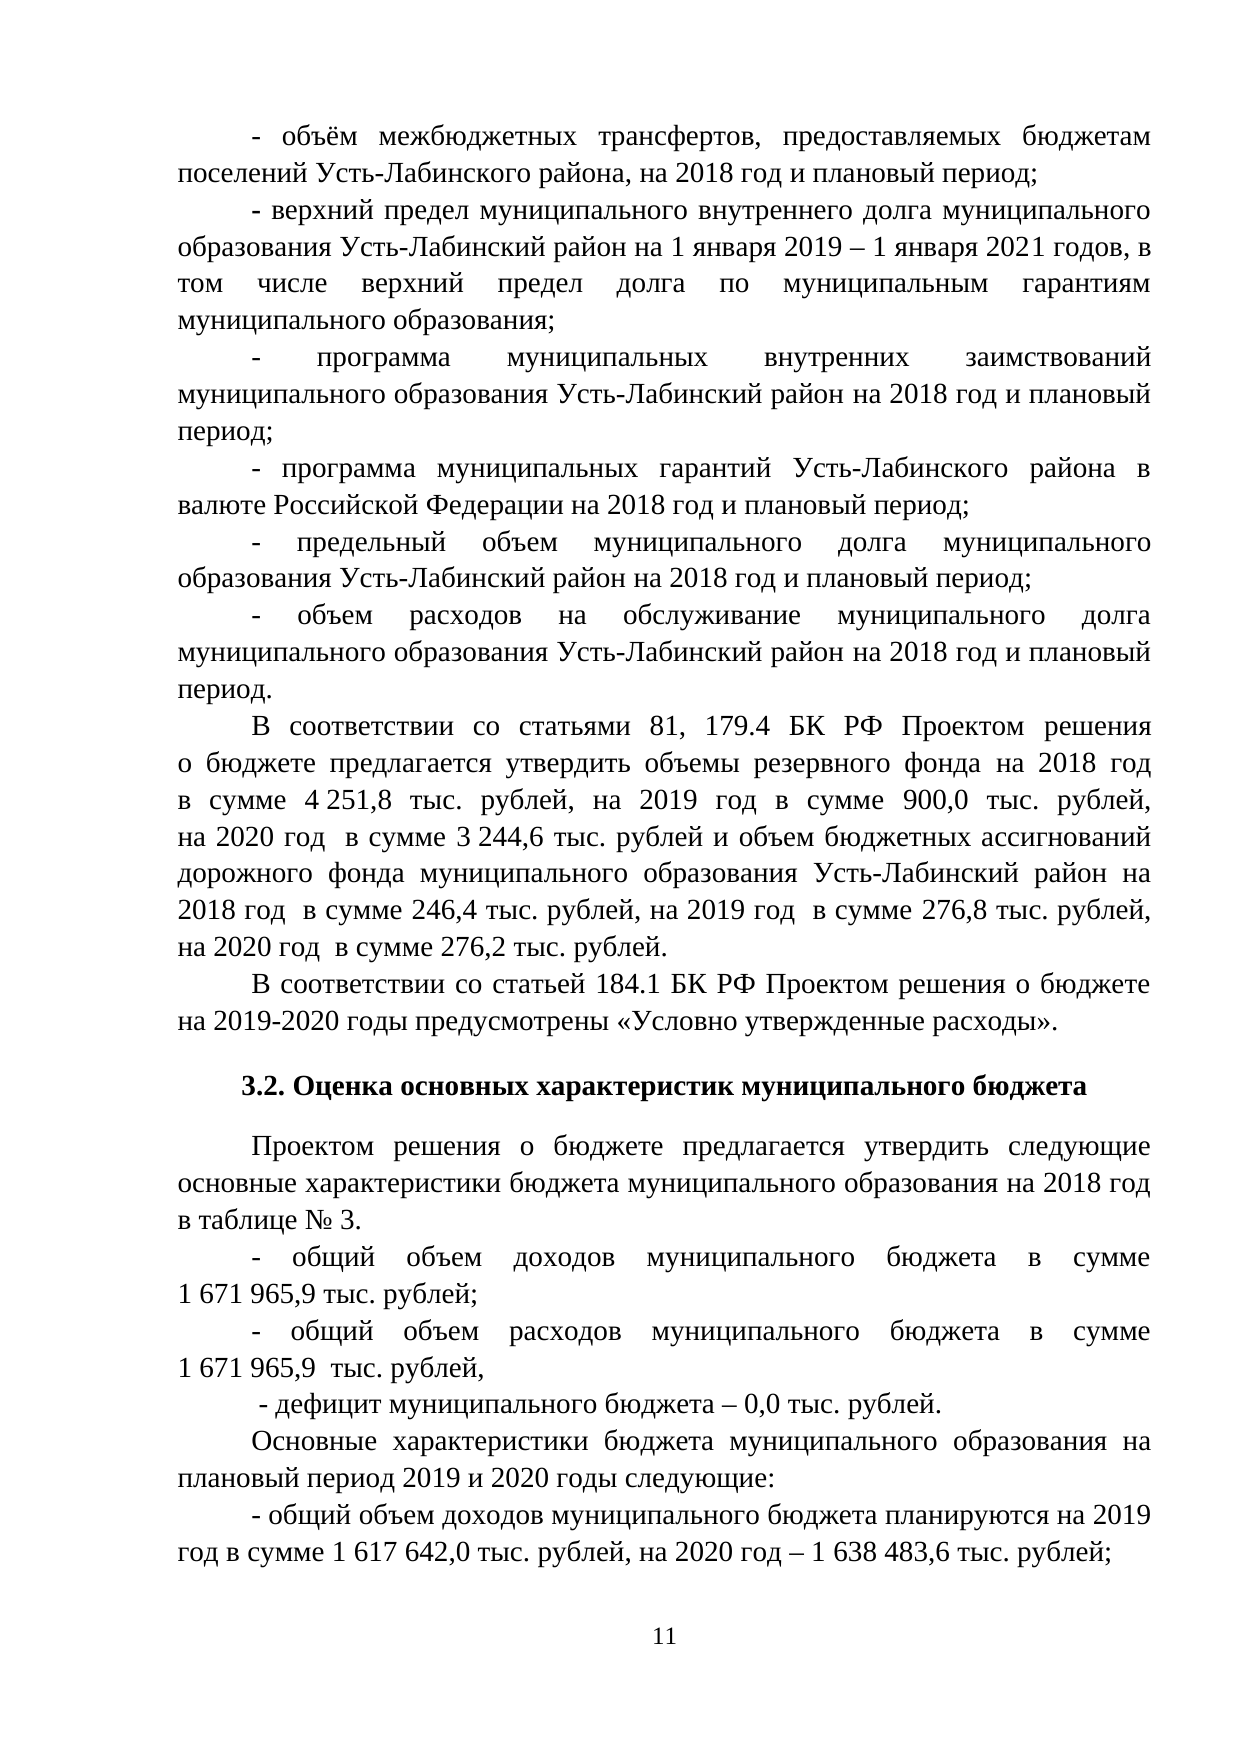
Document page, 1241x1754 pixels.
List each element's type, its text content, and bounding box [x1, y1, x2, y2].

text - предельный объем муниципального долга муниципального образования Усть-Лабинский район на 2018 год и плановый период; [177, 524, 1152, 594]
text - общий объем доходов муниципального бюджета планируются на 2019 год в сумме 1 617 642,0 тыс. рублей, на 2020 год – 1 638 483,6 тыс. рублей; [177, 1497, 1152, 1568]
text 3.2. Оценка основных характеристик муниципального бюджета [177, 1068, 1152, 1101]
text - общий объем расходов муниципального бюджета в сумме 1 671 965,9 тыс. рублей, [177, 1313, 1152, 1383]
text - дефицит муниципального бюджета – 0,0 тыс. рублей. [251, 1387, 1152, 1420]
text - программа муниципальных внутренних заимствований муниципального образования Усть-Лабинский район на 2018 год и плановый период; [177, 339, 1152, 447]
text Проектом решения о бюджете предлагается утвердить следующие основные характеристики бюджета муниципального образования на 2018 год в таблице № 3. [177, 1128, 1152, 1236]
text - общий объем доходов муниципального бюджета в сумме 1 671 965,9 тыс. рублей; [177, 1239, 1152, 1309]
text - программа муниципальных гарантий Усть-Лабинского района в валюте Российской Федерации на 2018 год и плановый период; [177, 450, 1152, 520]
text В соответствии со статьями 81, 179.4 БК РФ Проектом решения о бюджете предлагается утвердить объемы резервного фонда на 2018 год в сумме 4 251,8 тыс. рублей, на 2019 год в сумме 900,0 тыс. рублей, на 2020 год в сумме 3 244,6 тыс. рублей и объем бюджетных ассигнований дорожного фонда муниципального образования Усть-Лабинский район на 2018 год в сумме 246,4 тыс. рублей, на 2019 год в сумме 276,8 тыс. рублей, на 2020 год в сумме 276,2 тыс. рублей. [177, 708, 1152, 963]
text - объем расходов на обслуживание муниципального долга муниципального образования Усть-Лабинский район на 2018 год и плановый период. [177, 597, 1152, 705]
text - верхний предел муниципального внутреннего долга муниципального образования Усть-Лабинский район на 1 января 2019 – 1 января 2021 годов, в том числе верхний предел долга по муниципальным гарантиям муниципального образования; [177, 192, 1152, 336]
text Основные характеристики бюджета муниципального образования на плановый период 2019 и 2020 годы следующие: [177, 1423, 1152, 1494]
text - объём межбюджетных трансфертов, предоставляемых бюджетам поселений Усть-Лабинского района, на 2018 год и плановый период; [177, 118, 1152, 188]
text В соответствии со статьей 184.1 БК РФ Проектом решения о бюджете на 2019-2020 годы предусмотрены «Условно утвержденные расходы». [177, 966, 1152, 1037]
